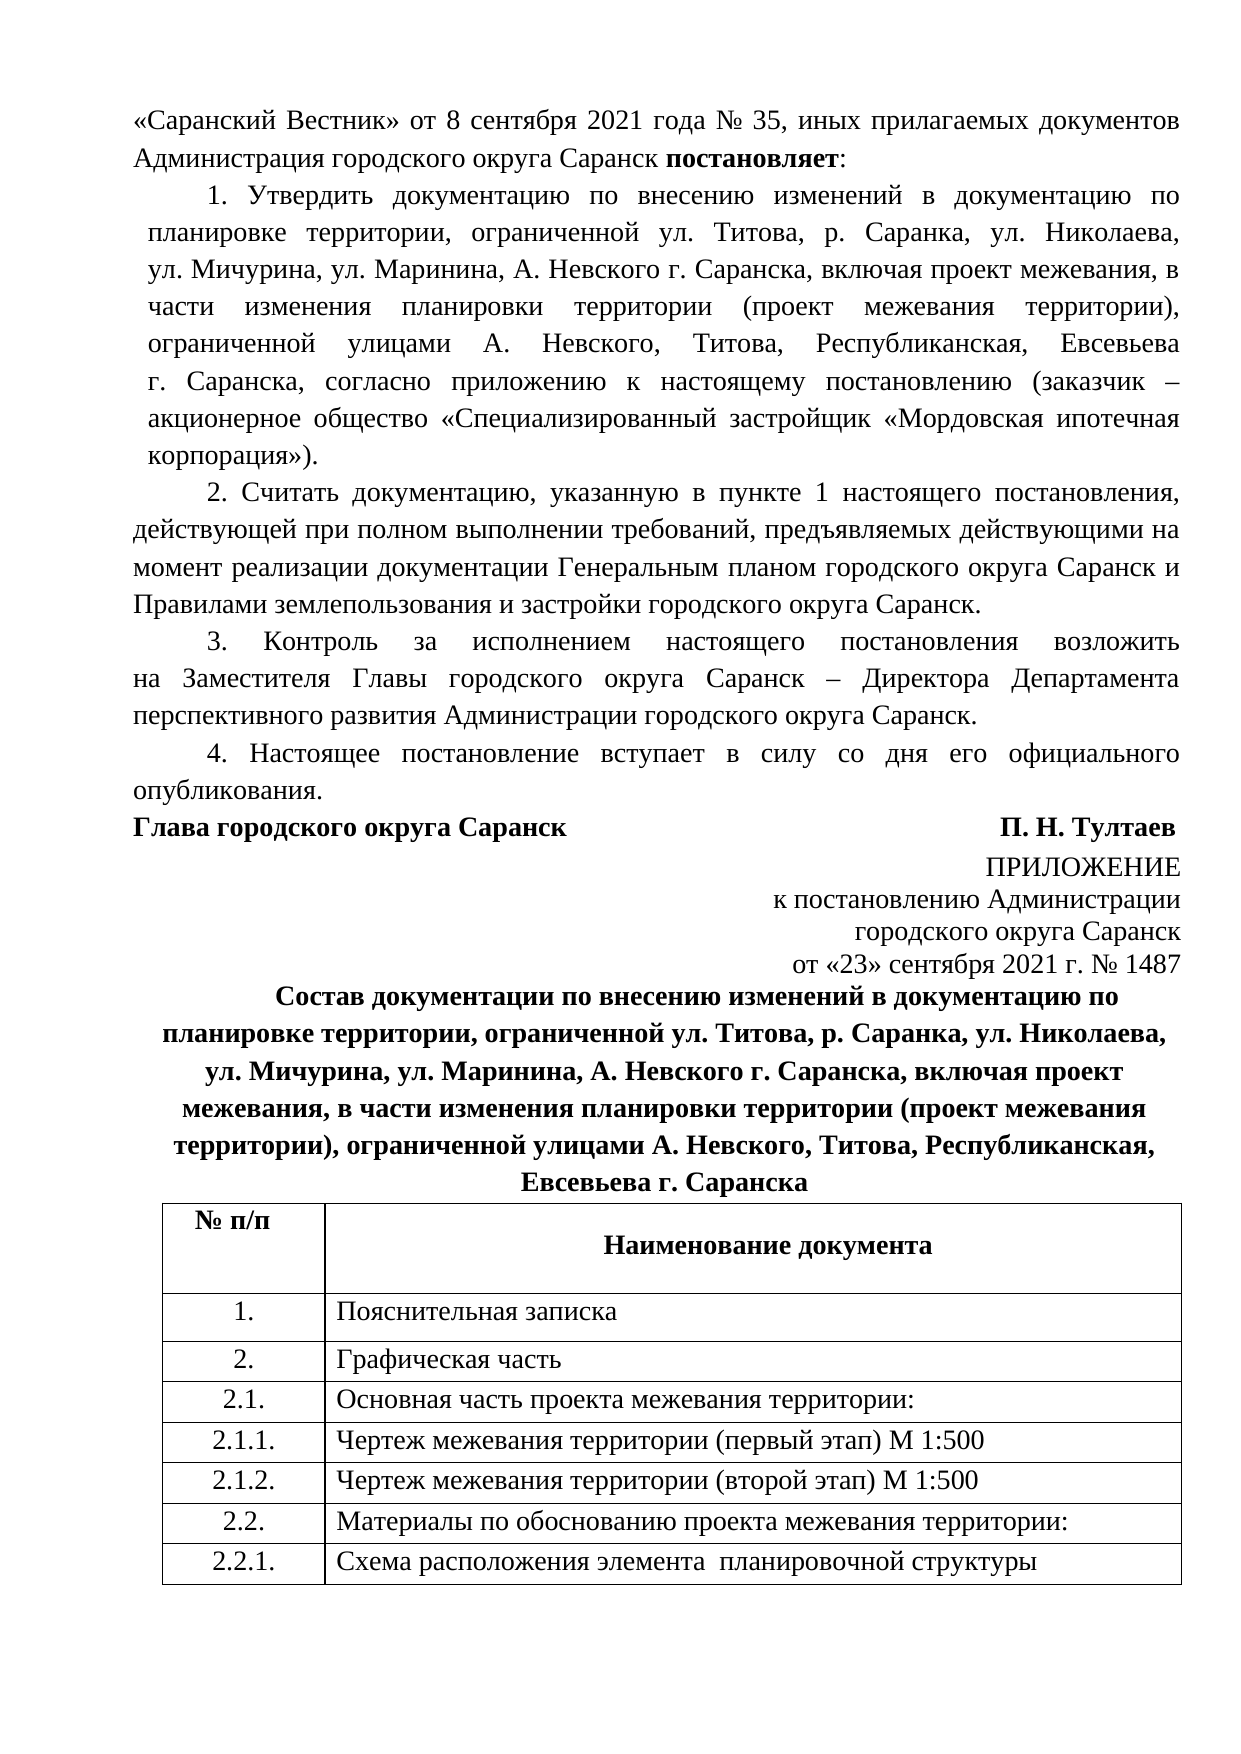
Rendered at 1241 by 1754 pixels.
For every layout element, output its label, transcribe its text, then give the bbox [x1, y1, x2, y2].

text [133, 103, 1181, 173]
table_cell 2.1. [163, 1382, 324, 1422]
table_cell 2.1.1. [163, 1423, 324, 1462]
table_cell Схема расположения элемента планировочной структуры [326, 1544, 1181, 1584]
table_cell 1. [163, 1294, 324, 1341]
table_cell 2.2. [163, 1504, 324, 1543]
table_header Наименование документа [326, 1204, 1181, 1293]
table_cell Чертеж межевания территории (второй этап) М 1:500 [326, 1463, 1181, 1503]
table_cell 2.1.2. [163, 1463, 324, 1503]
text к постановлению Администрации городского округа Саранск [649, 882, 1181, 947]
table_cell Материалы по обоснованию проекта межевания территории: [326, 1504, 1181, 1543]
subtitle Приложение [575, 850, 1181, 882]
table_cell 2.2.1. [163, 1544, 324, 1584]
table_cell Графическая часть [326, 1342, 1181, 1381]
text от «23» сентября 2021 г. № 1487 [575, 947, 1181, 979]
table_cell Основная часть проекта межевания территории: [326, 1382, 1181, 1422]
text 1. Утвердить документацию по внесению изменений в документацию по планировке территории, ограниченной ул. Титова, р. Саранка, ул. Николаева, ул. Мичурина, ул. Маринина, А. Невского г. Саранска, включая проект межевания, в части изменения планировки территории (проект межевания территории), ограниченной улицами А. Невского, Титова, Республиканская, Евсевьева г. Саранска, согласно приложению к настоящему постановлению (заказчик – акционерное общество «Специализированный застройщик «Мордовская ипотечная корпорация»). [148, 178, 1181, 471]
table_cell Пояснительная записка [326, 1294, 1181, 1341]
table_cell 2. [163, 1342, 324, 1381]
text 3. Контроль за исполнением настоящего постановления возложить на Заместителя Главы городского округа Саранск – Директора Департамента перспективного развития Администрации городского округа Саранск. [133, 624, 1181, 731]
text Состав документации по внесению изменений в документацию по планировке территории, ограниченной ул. Титова, р. Саранка, ул. Николаева, ул. Мичурина, ул. Маринина, А. Невского г. Саранска, включая проект межевания, в части изменения планировки территории (проект межевания территории), ограниченной улицами А. Невского, Титова, Республиканская, Евсевьева г. Саранска [148, 979, 1181, 1198]
text Глава городского округа Саранск П. Н. Тултаев [133, 810, 1181, 842]
table_cell Чертеж межевания территории (первый этап) М 1:500 [326, 1423, 1181, 1462]
text 4. Настоящее постановление вступает в силу со дня его официального опубликования. [133, 736, 1181, 805]
table_header № п/п [163, 1204, 324, 1293]
text 2. Считать документацию, указанную в пункте 1 настоящего постановления, действующей при полном выполнении требований, предъявляемых действующими на момент реализации документации Генеральным планом городского округа Саранск и Правилами землепользования и застройки городского округа Саранск. [133, 475, 1181, 619]
